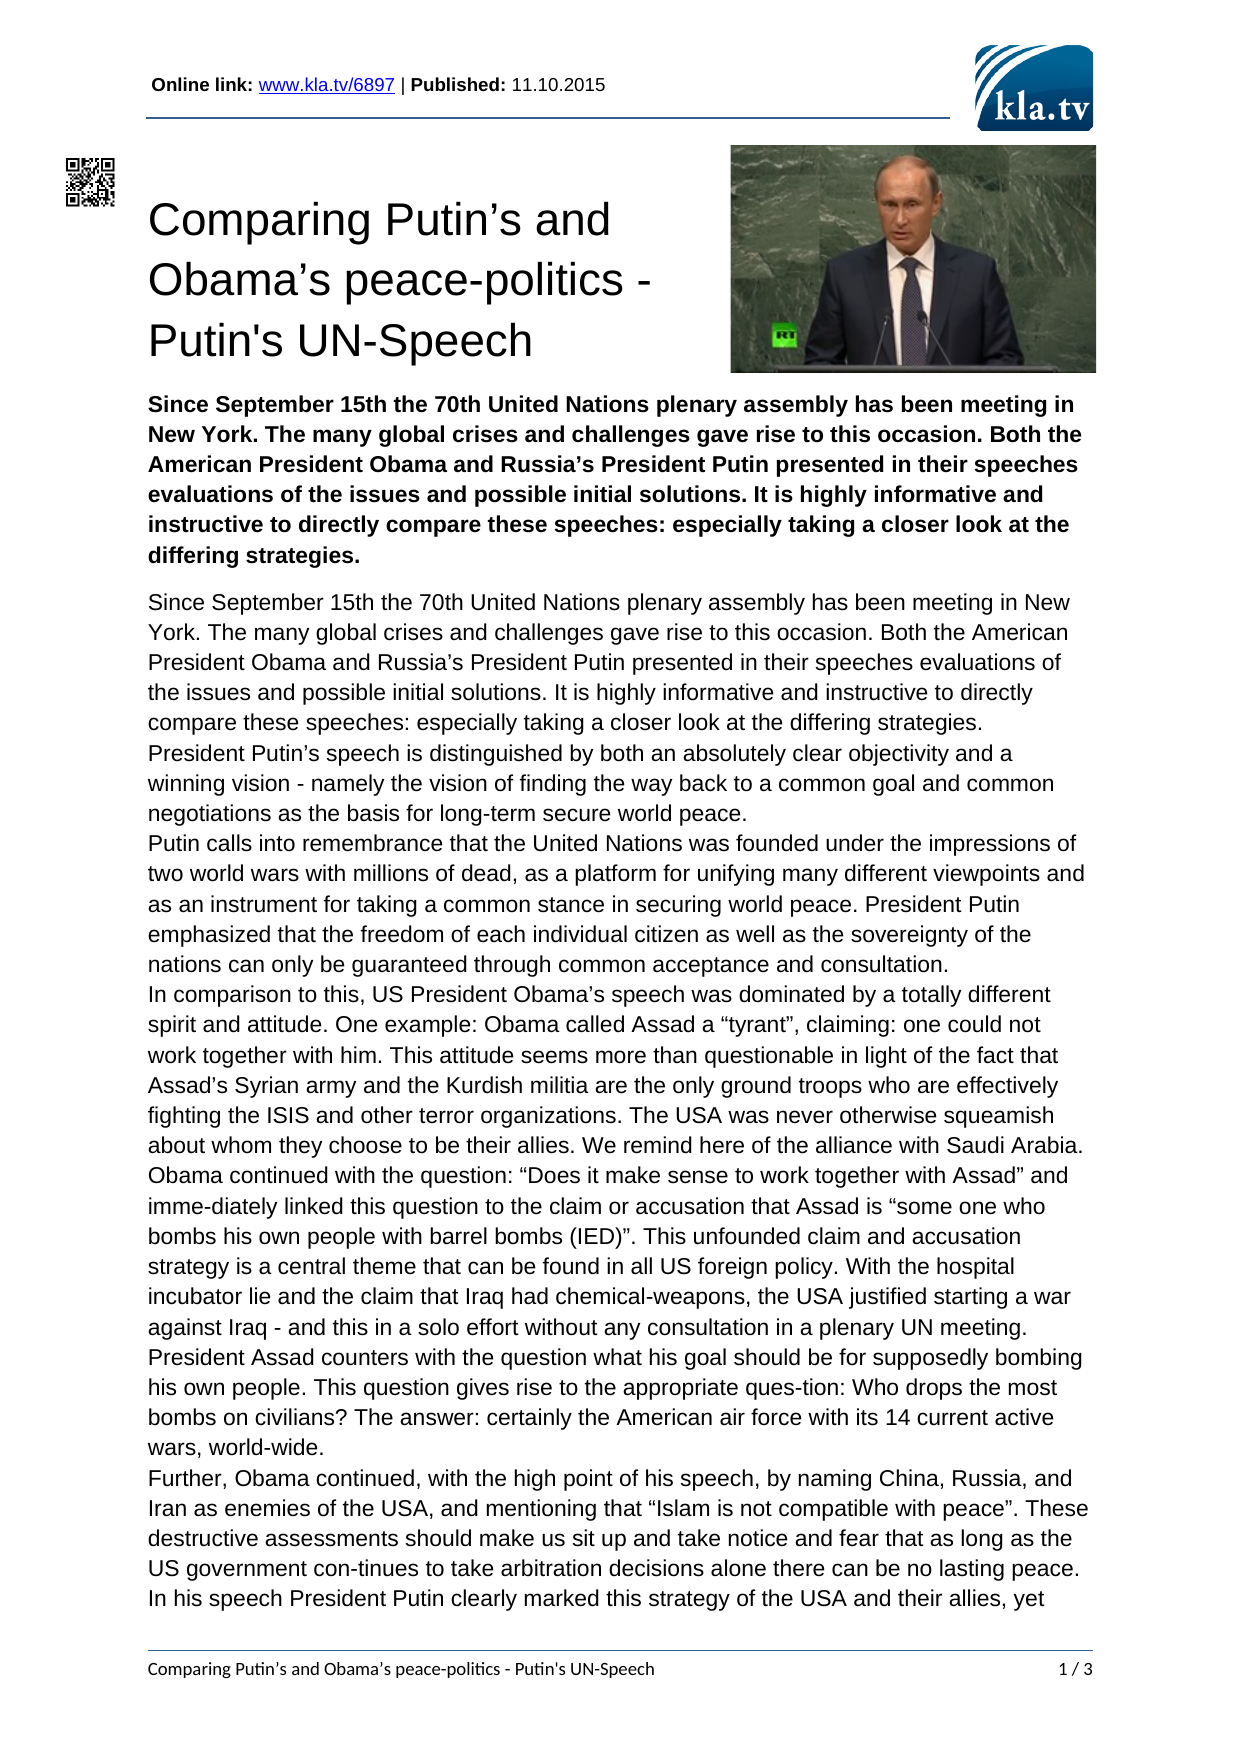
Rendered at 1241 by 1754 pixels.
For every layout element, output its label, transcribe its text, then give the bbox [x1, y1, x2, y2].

text Since September 15th the 70th United Nations plenary assembly has been meeting in New York. The many global crises and challenges gave rise to this occasion. Both the American President Obama and Russia’s President Putin presented in their speeches evaluations of the issues and possible initial solutions. It is highly informative and instructive to directly compare these speeches: especially taking a closer look at the differing strategies. [148, 391, 1093, 568]
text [148, 588, 1093, 1612]
text Comparing Putin’s and Obama’s peace-politics - Putin's UN-Speech [148, 192, 1093, 366]
